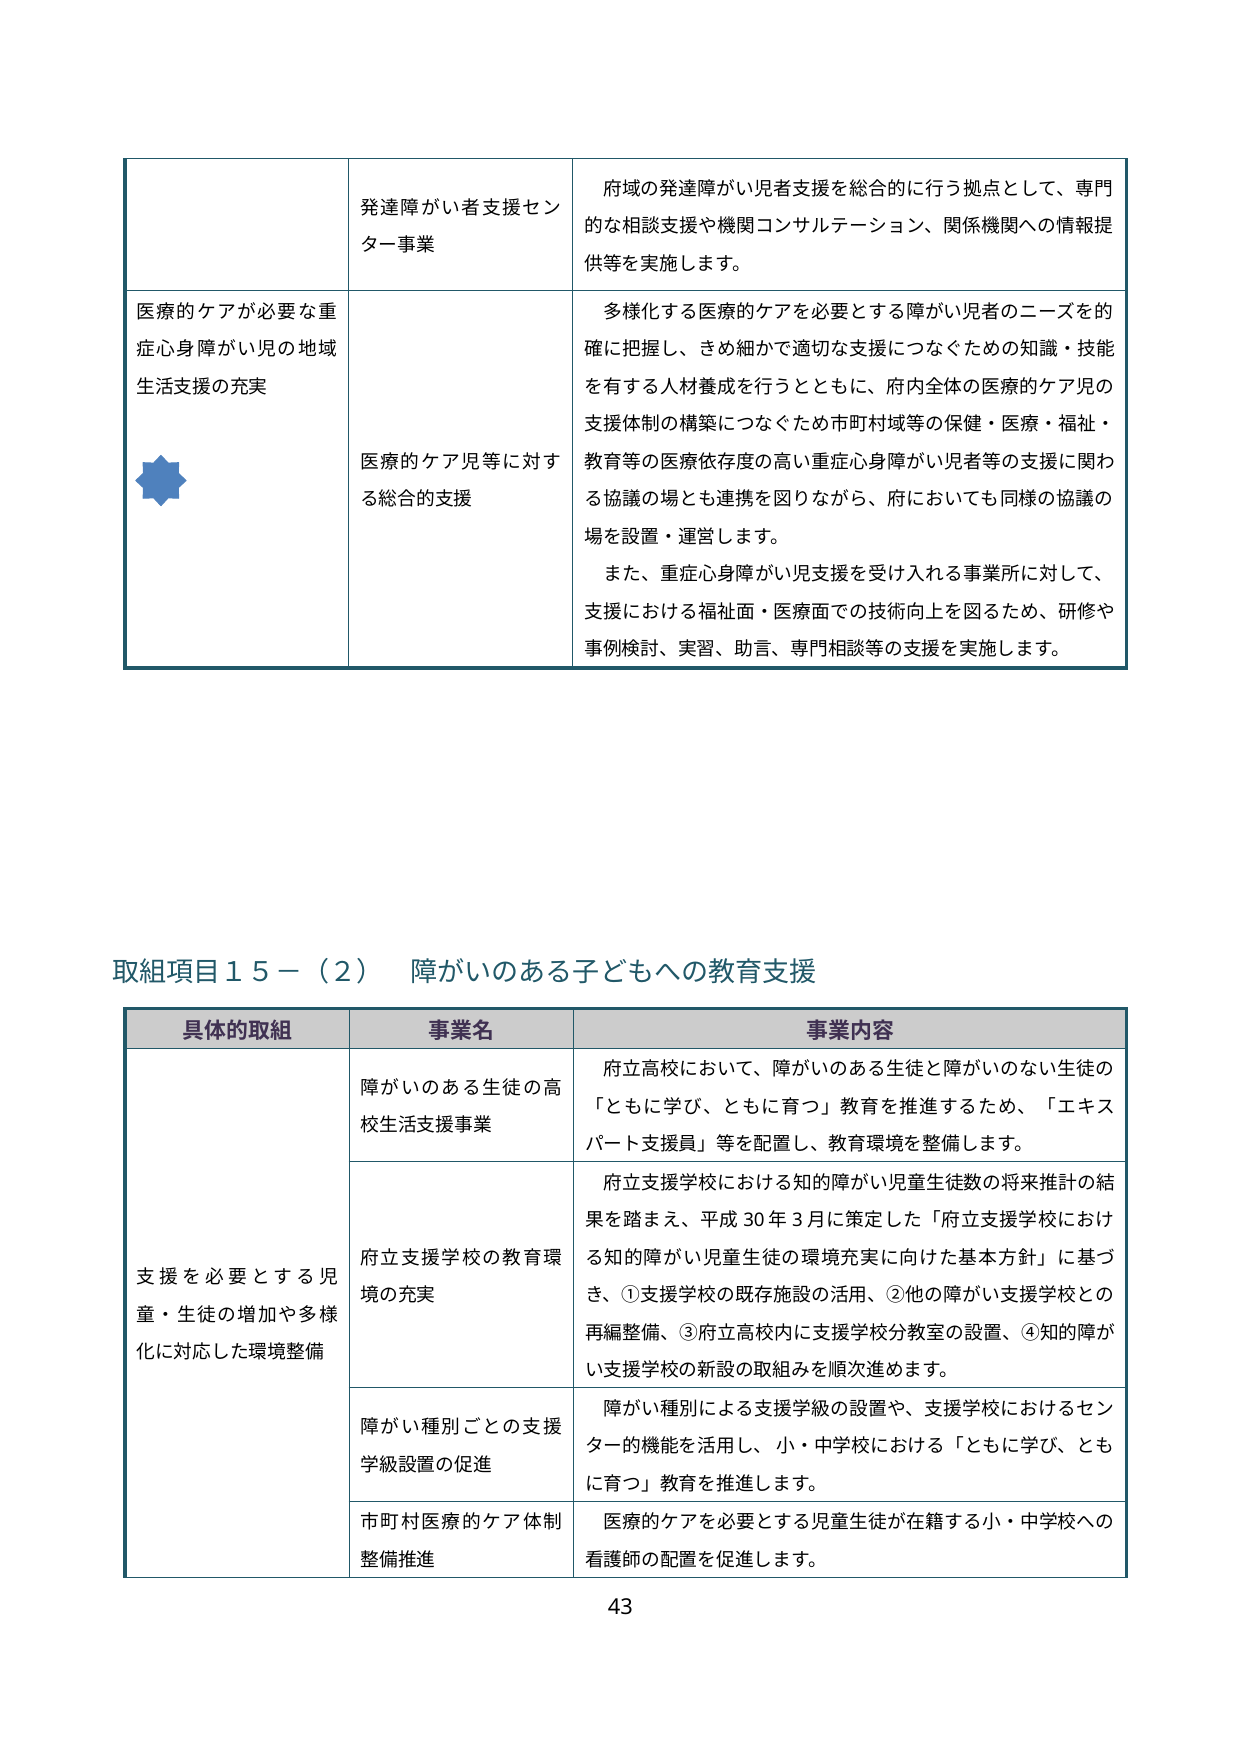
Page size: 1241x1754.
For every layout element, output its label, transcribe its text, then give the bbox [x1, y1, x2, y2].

table_header 事業名 [350, 1010, 573, 1048]
table_cell 医療的ケア児等に対する総合的支援 [349, 291, 572, 666]
table_cell 医療的ケアを必要とする児童生徒が在籍する小・中学校への看護師の配置を促進します。 [574, 1502, 1125, 1577]
text 取組項目１５－（２） 障がいのある子どもへの教育支援 [112, 932, 1128, 1007]
table_header 具体的取組 [127, 1010, 349, 1048]
table_cell 障がいのある生徒の高校生活支援事業 [350, 1049, 573, 1161]
table_cell 医療的ケアが必要な重症心身障がい児の地域生活支援の充実 [127, 291, 348, 666]
table_header 事業内容 [574, 1010, 1125, 1048]
table_cell 府立高校において、障がいのある生徒と障がいのない生徒の「ともに学び、ともに育つ」教育を推進するため、「エキスパート支援員」等を配置し、教育環境を整備します。 [574, 1049, 1125, 1161]
table_cell 障がい種別による支援学級の設置や、支援学校におけるセンター的機能を活用し、 小・中学校における「ともに学び、ともに育つ」教育を推進します。 [574, 1388, 1125, 1501]
table_cell 支援を必要とする児童・生徒の増加や多様化に対応した環境整備 [127, 1049, 349, 1577]
table_cell 府立支援学校の教育環境の充実 [350, 1162, 573, 1387]
table_cell 発達障がい者支援センター事業 [349, 159, 572, 290]
table_cell 市町村医療的ケア体制整備推進 [350, 1502, 573, 1577]
table_cell 多様化する医療的ケアを必要とする障がい児者のニーズを的確に把握し、きめ細かで適切な支援につなぐための知識・技能を有する人材養成を行うとともに、府内全体の医療的ケア児の支援体制の構築につなぐため市町村域等の保健・医療・福祉・教育等の医療依存度の高い重症心身障がい児者等の支援に関わる協議の場とも連携を図りながら、府においても同様の協議の場を設置・運営します。 また、重症心身障がい児支援を受け入れる事業所に対して、支援における福祉面・医療面での技術向上を図るため、研修や事例検討、実習、助言、専門相談等の支援を実施します。 [573, 291, 1125, 666]
table_cell 障がい種別ごとの支援学級設置の促進 [350, 1388, 573, 1501]
table_cell 府域の発達障がい児者支援を総合的に行う拠点として、専門的な相談支援や機関コンサルテーション、関係機関への情報提供等を実施します。 [573, 159, 1125, 290]
table_cell 府立支援学校における知的障がい児童生徒数の将来推計の結果を踏まえ、平成30年3月に策定した「府立支援学校における知的障がい児童生徒の環境充実に向けた基本方針」に基づき、①支援学校の既存施設の活用、②他の障がい支援学校との再編整備、③府立高校内に支援学校分教室の設置、④知的障がい支援学校の新設の取組みを順次進めます。 [574, 1162, 1125, 1387]
